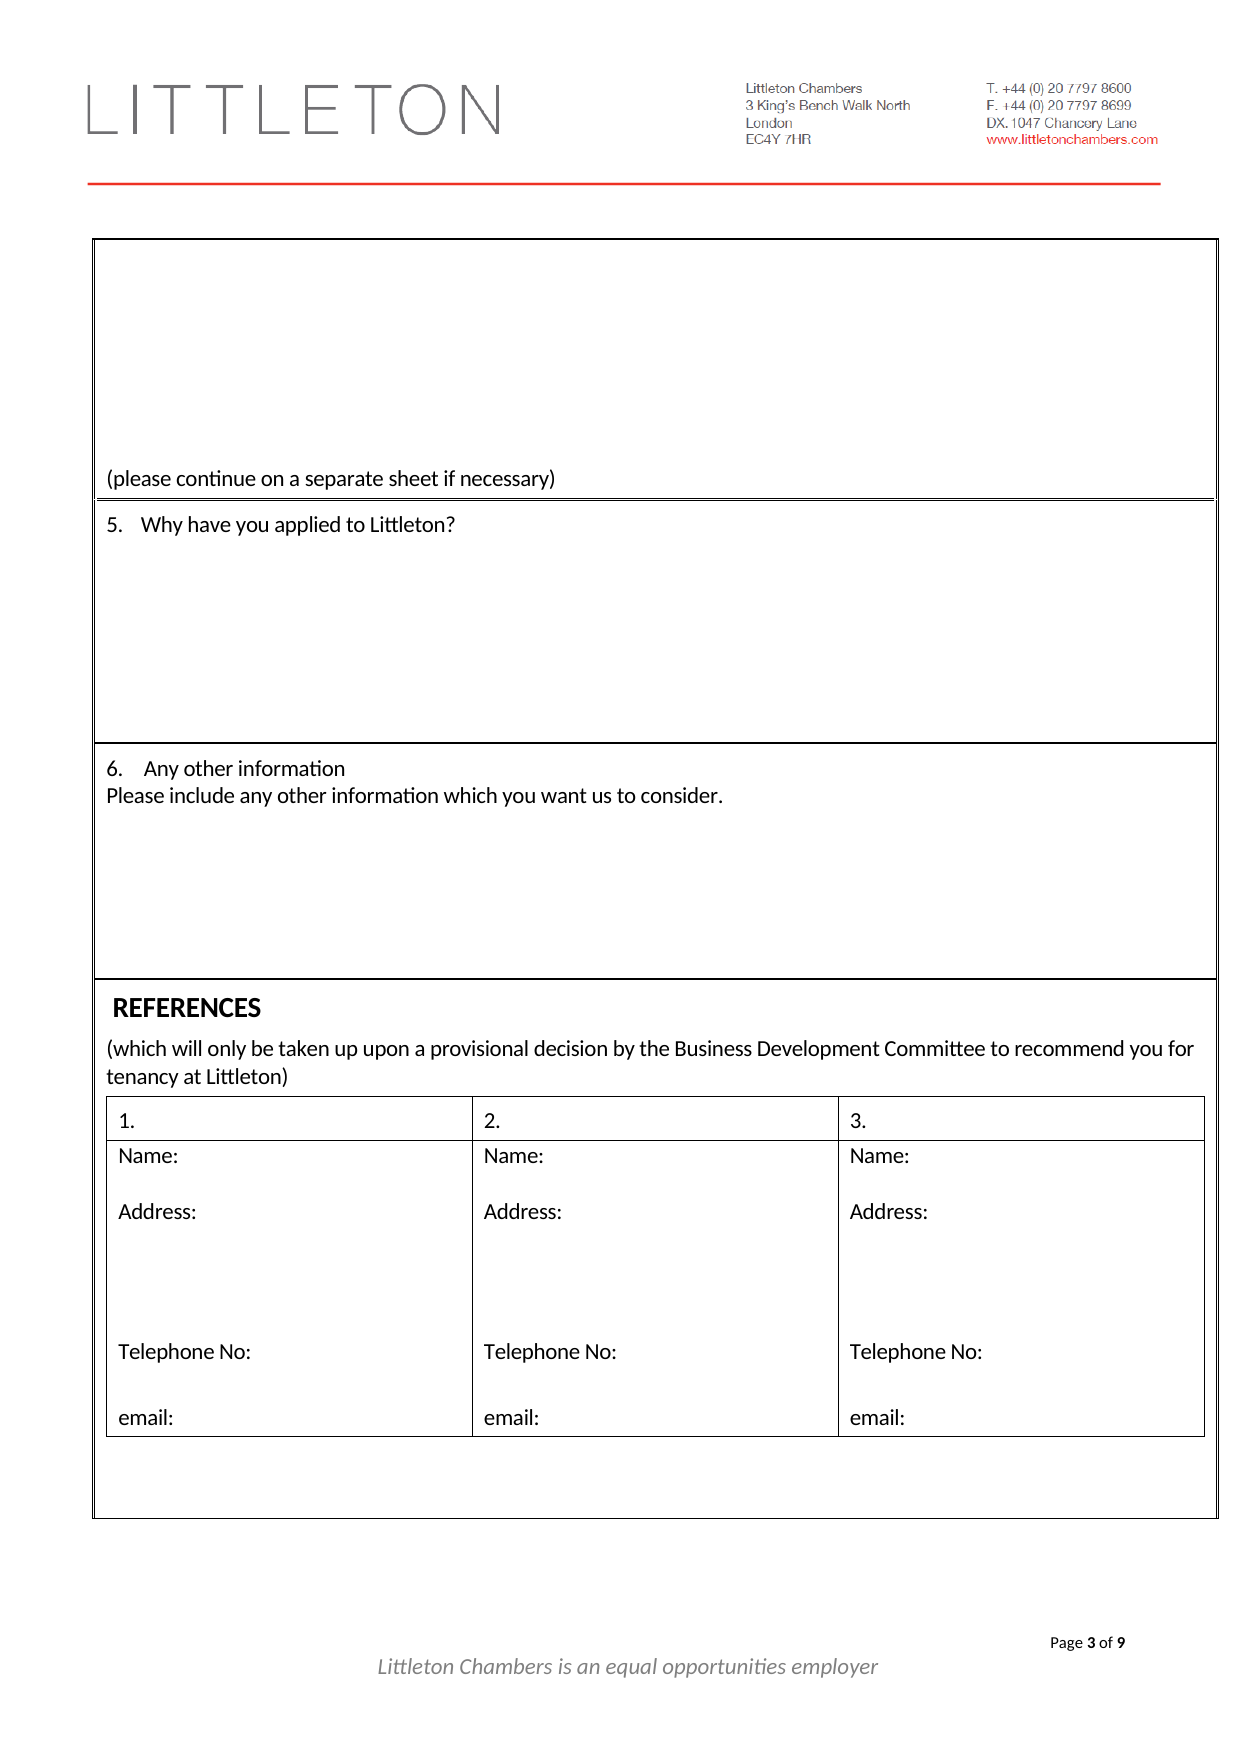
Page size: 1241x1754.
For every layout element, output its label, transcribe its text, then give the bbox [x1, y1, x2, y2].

picture [87, 82, 1161, 186]
table_cell 6. Any other information Please include any other information which you want us to consider. [95, 744, 1216, 978]
table_cell 5. Why have you applied to Littleton? [94, 498, 1218, 742]
table_cell REFERENCES (which will only be taken up upon a provisional decision by the Business Development Committee to recommend you for tenancy at Littleton) [95, 980, 1216, 1518]
